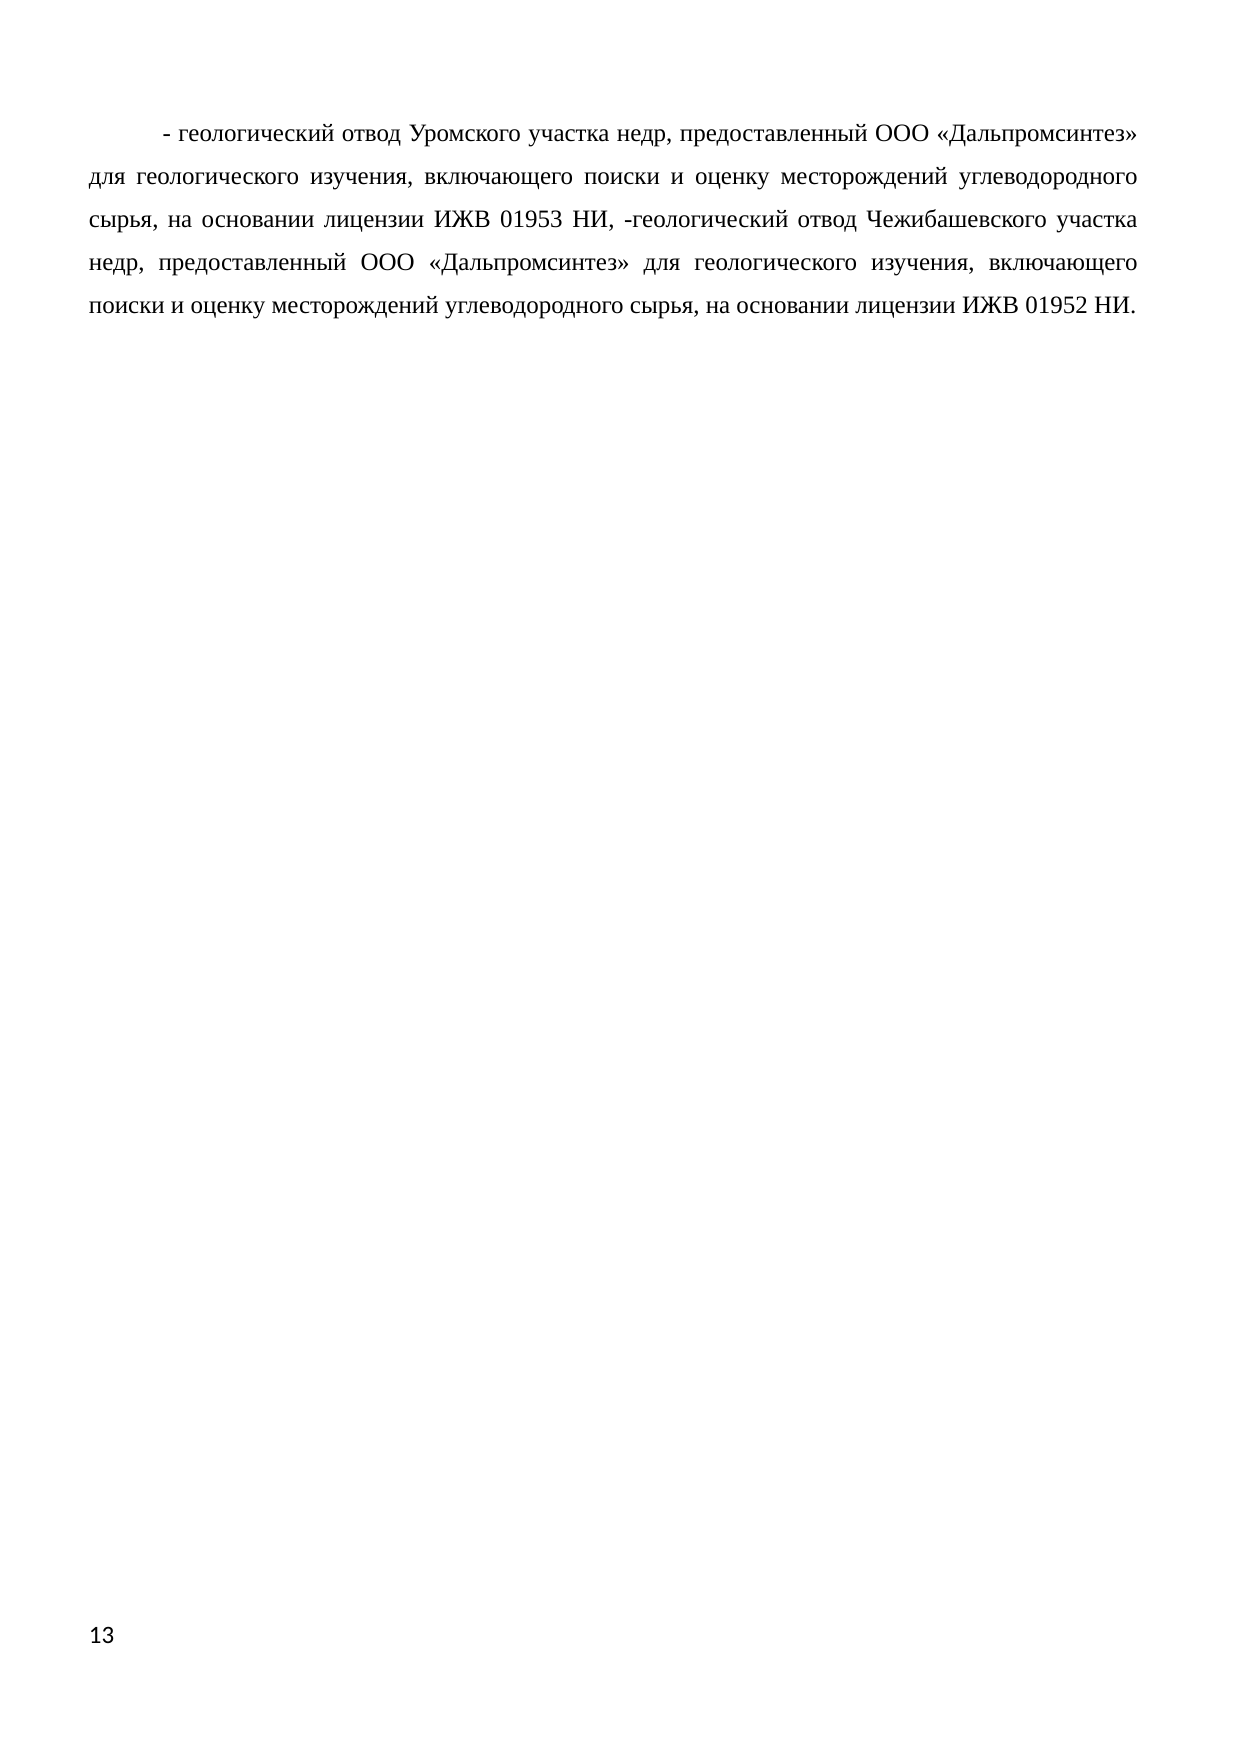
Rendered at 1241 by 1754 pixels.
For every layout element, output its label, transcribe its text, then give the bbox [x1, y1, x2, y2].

text - геологический отвод Уромского участка недр, предоставленный ООО «Дальпромсинтез» для геологического изучения, включающего поиски и оценку месторождений углеводородного сырья, на основании лицензии ИЖВ 01953 НИ, -геологический отвод Чежибашевского участка недр, предоставленный ООО «Дальпромсинтез» для геологического изучения, включающего поиски и оценку месторождений углеводородного сырья, на основании лицензии ИЖВ 01952 НИ. [89, 118, 1138, 319]
